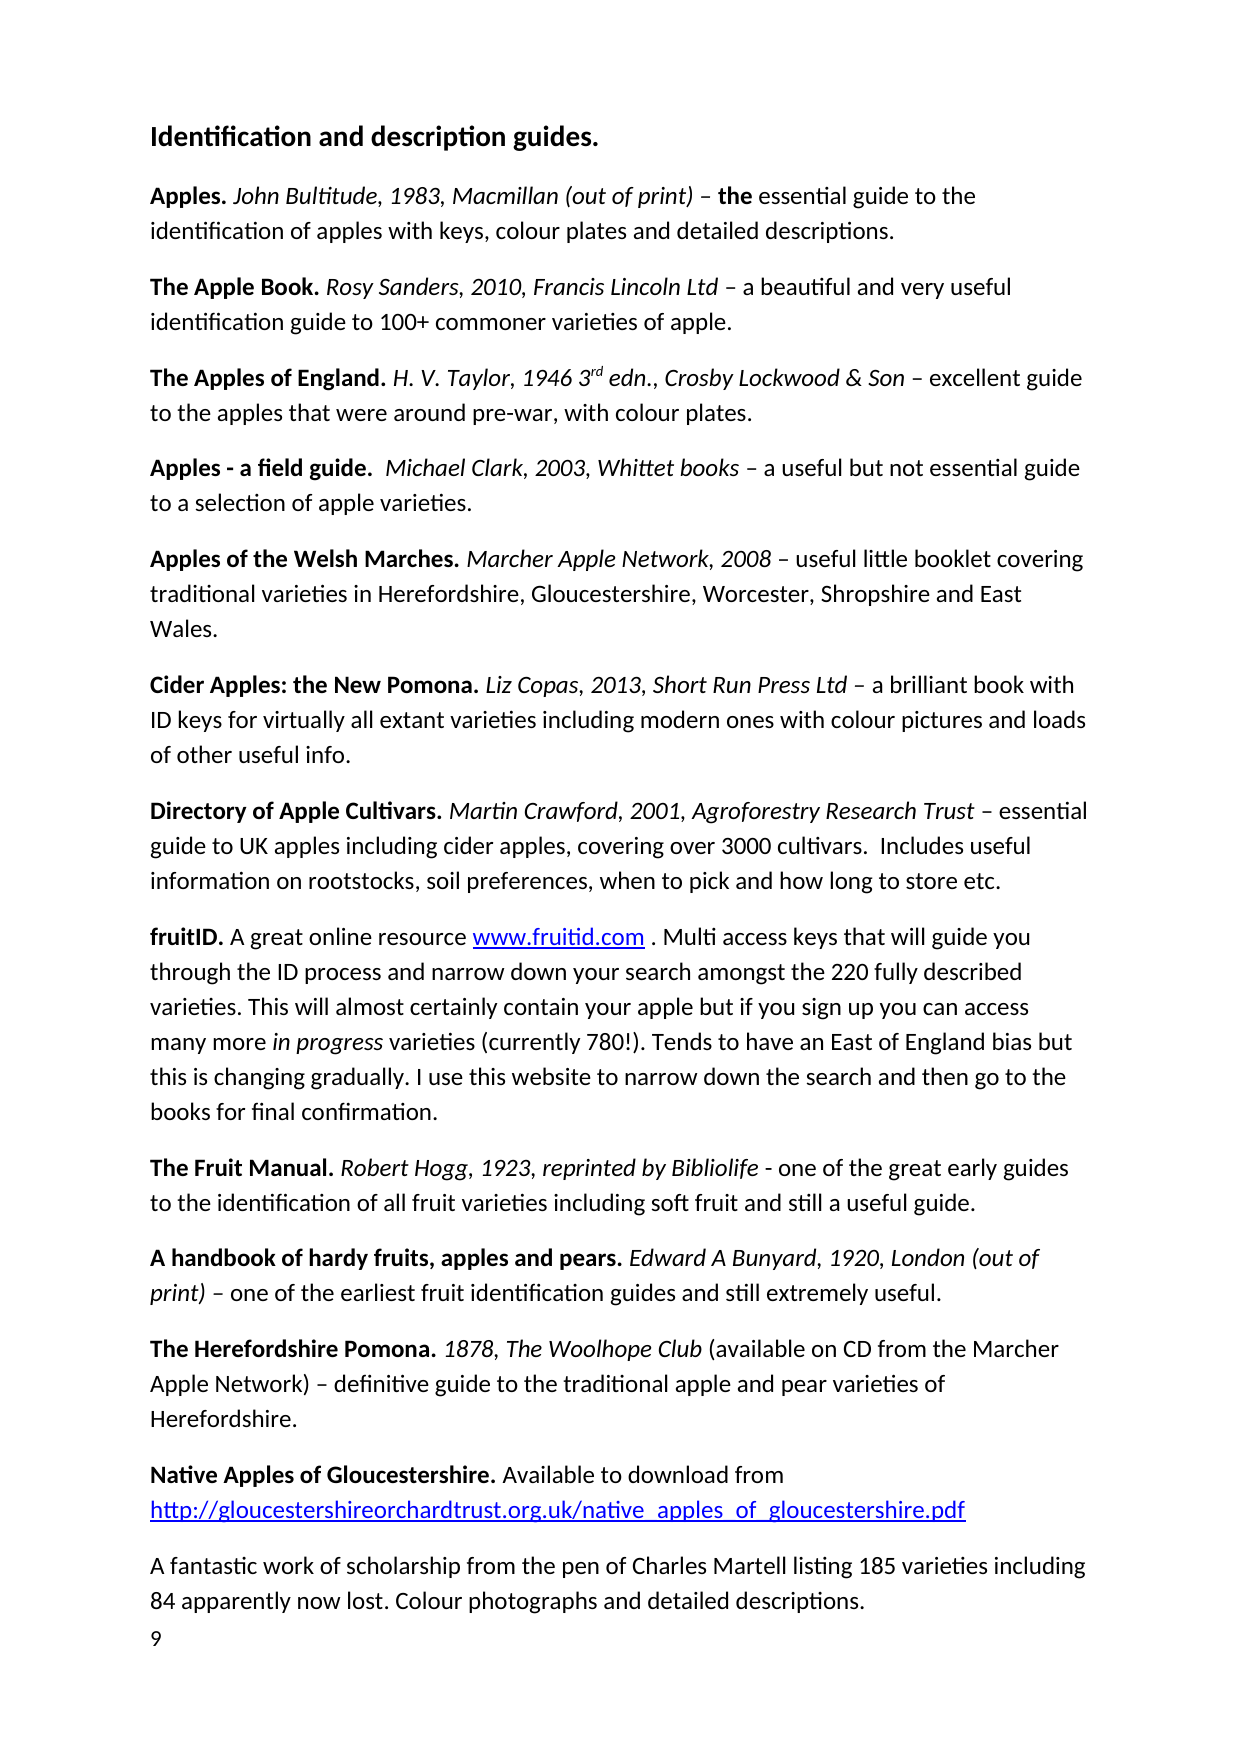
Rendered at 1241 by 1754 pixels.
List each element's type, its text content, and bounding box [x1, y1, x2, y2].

text fruitID. A great online resource www.fruitid.com . Multi access keys that will guide you through the ID process and narrow down your search amongst the 220 fully described varieties. This will almost certainly contain your apple but if you sign up you can access many more in progress varieties (currently 780!). Tends to have an East of England bias but this is changing gradually. I use this website to narrow down the search and then go to the books for final confirmation. [150, 921, 1090, 1126]
text Apples of the Welsh Marches. Marcher Apple Network, 2008 – useful little booklet covering traditional varieties in Herefordshire, Gloucestershire, Worcester, Shropshire and East Wales. [150, 543, 1090, 644]
text Directory of Apple Cultivars. Martin Crawford, 2001, Agroforestry Research Trust – essential guide to UK apples including cider apples, covering over 3000 cultivars. Includes useful information on rootstocks, soil preferences, when to pick and how long to store etc. [150, 795, 1090, 896]
text The Apples of England. H. V. Taylor, 1946 3rd edn., Crosby Lockwood & Son – excellent guide to the apples that were around pre-war, with colour plates. [150, 362, 1090, 427]
text Identification and description guides. [150, 118, 1090, 154]
text A fantastic work of scholarship from the pen of Charles Martell listing 185 varieties including 84 apparently now lost. Colour photographs and detailed descriptions. [150, 1550, 1090, 1616]
text Native Apples of Gloucestershire. Available to download from http://gloucestershireorchardtrust.org.uk/native_apples_of_gloucestershire.pdf [150, 1459, 1090, 1525]
text The Fruit Manual. Robert Hogg, 1923, reprinted by Bibliolife - one of the great early guides to the identification of all fruit varieties including soft fruit and still a useful guide. [150, 1152, 1090, 1217]
text Cider Apples: the New Pomona. Liz Copas, 2013, Short Run Press Ltd – a brilliant book with ID keys for virtually all extant varieties including modern ones with colour pictures and loads of other useful info. [150, 669, 1090, 770]
text The Herefordshire Pomona. 1878, The Woolhope Club (available on CD from the Marcher Apple Network) – definitive guide to the traditional apple and pear varieties of Herefordshire. [150, 1333, 1090, 1434]
text Apples. John Bultitude, 1983, Macmillan (out of print) – the essential guide to the identification of apples with keys, colour plates and detailed descriptions. [150, 180, 1090, 246]
text A handbook of hardy fruits, apples and pears. Edward A Bunyard, 1920, London (out of print) – one of the earliest fruit identification guides and still extremely useful. [150, 1242, 1090, 1308]
text Apples - a field guide. Michael Clark, 2003, Whittet books – a useful but not essential guide to a selection of apple varieties. [150, 452, 1090, 518]
text The Apple Book. Rosy Sanders, 2010, Francis Lincoln Ltd – a beautiful and very useful identification guide to 100+ commoner varieties of apple. [150, 271, 1090, 336]
